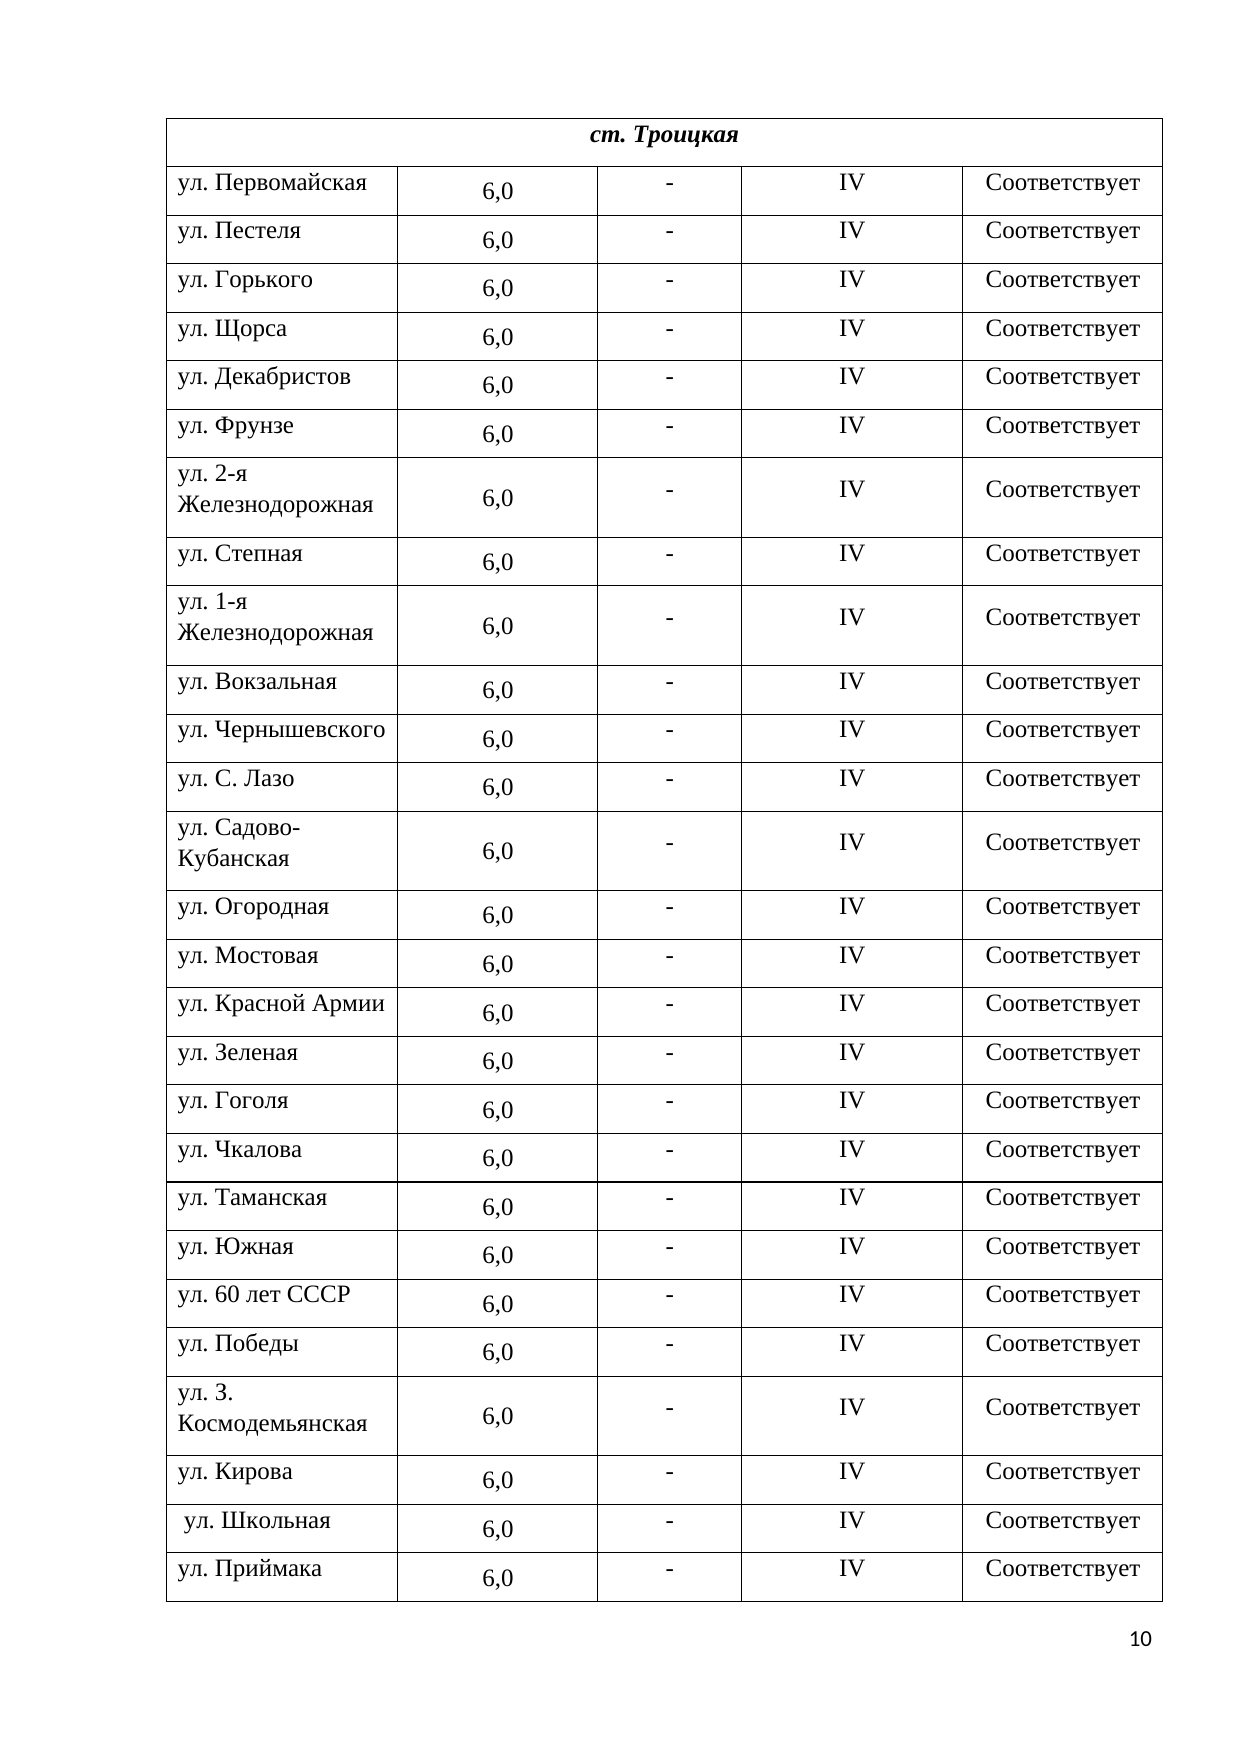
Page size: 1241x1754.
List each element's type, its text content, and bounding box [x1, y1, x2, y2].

table_cell IV [742, 361, 962, 409]
table_cell 6,0 [398, 715, 597, 762]
table_cell - [598, 1377, 741, 1455]
table_cell Соответствует [963, 410, 1162, 457]
table_cell Соответствует [963, 1085, 1162, 1133]
table_cell Соответствует [963, 167, 1162, 214]
table_cell 6,0 [398, 1280, 597, 1327]
table_cell IV [742, 1037, 962, 1084]
table_cell Соответствует [963, 988, 1162, 1036]
table_cell 6,0 [398, 361, 597, 409]
table_cell IV [742, 891, 962, 939]
table_cell - [598, 1231, 741, 1278]
table_cell ул. Зеленая [167, 1037, 397, 1084]
table_cell 6,0 [398, 763, 597, 811]
table_cell ул. Садово-Кубанская [167, 812, 397, 890]
table_cell 6,0 [398, 1377, 597, 1455]
table_cell - [598, 666, 741, 713]
table_cell Соответствует [963, 458, 1162, 537]
table_cell ул. Победы [167, 1328, 397, 1376]
table_cell IV [742, 586, 962, 665]
table_cell - [598, 891, 741, 939]
table_cell - [598, 264, 741, 312]
table_cell ул. Красной Армии [167, 988, 397, 1036]
table_cell 6,0 [398, 264, 597, 312]
table_cell Соответствует [963, 1134, 1162, 1181]
table_cell - [598, 1505, 741, 1552]
table_cell ул. Южная [167, 1231, 397, 1278]
table_cell - [598, 715, 741, 762]
table_cell IV [742, 1553, 962, 1601]
table_cell - [598, 988, 741, 1036]
table_cell IV [742, 988, 962, 1036]
table_cell IV [742, 1456, 962, 1504]
table_cell Соответствует [963, 1183, 1162, 1230]
table_cell - [598, 361, 741, 409]
table_cell ул. Вокзальная [167, 666, 397, 713]
table_cell 6,0 [398, 1183, 597, 1230]
table_cell IV [742, 410, 962, 457]
table_cell - [598, 940, 741, 987]
table_cell Соответствует [963, 1231, 1162, 1278]
table_cell 6,0 [398, 538, 597, 585]
table_cell IV [742, 940, 962, 987]
table_cell Соответствует [963, 264, 1162, 312]
table_cell - [598, 812, 741, 890]
table_cell ул. Первомайская [167, 167, 397, 214]
table_cell IV [742, 1085, 962, 1133]
table_cell Соответствует [963, 1280, 1162, 1327]
table_cell IV [742, 216, 962, 263]
table_cell ул. Чкалова [167, 1134, 397, 1181]
table_cell Соответствует [963, 812, 1162, 890]
table_cell Соответствует [963, 666, 1162, 713]
table_cell Соответствует [963, 1037, 1162, 1084]
table_cell IV [742, 1377, 962, 1455]
table_cell 6,0 [398, 1505, 597, 1552]
table_cell 6,0 [398, 586, 597, 665]
table_cell ул. Мостовая [167, 940, 397, 987]
table_cell IV [742, 763, 962, 811]
table_cell ул. Фрунзе [167, 410, 397, 457]
table_cell - [598, 763, 741, 811]
table_cell 6,0 [398, 1231, 597, 1278]
table_cell ст. Троицкая [167, 119, 1162, 166]
table_cell ул. З. Космодемьянская [167, 1377, 397, 1455]
table_cell - [598, 1456, 741, 1504]
table_cell Соответствует [963, 1505, 1162, 1552]
table_cell ул. Огородная [167, 891, 397, 939]
table_cell - [598, 538, 741, 585]
table_cell 6,0 [398, 1037, 597, 1084]
table_cell IV [742, 313, 962, 360]
table_cell ул. Кирова [167, 1456, 397, 1504]
table_cell Соответствует [963, 586, 1162, 665]
table_cell 6,0 [398, 1134, 597, 1181]
table_cell ул. 1-я Железнодорожная [167, 586, 397, 665]
table_cell ул. Декабристов [167, 361, 397, 409]
table_cell - [598, 1328, 741, 1376]
table_cell ул. 2-я Железнодорожная [167, 458, 397, 537]
table_cell - [598, 1085, 741, 1133]
table_cell ул. Гоголя [167, 1085, 397, 1133]
table_cell 6,0 [398, 1553, 597, 1601]
table_cell 6,0 [398, 812, 597, 890]
table_cell IV [742, 1280, 962, 1327]
table_cell Соответствует [963, 1328, 1162, 1376]
table_cell 6,0 [398, 1085, 597, 1133]
table_cell Соответствует [963, 891, 1162, 939]
table_cell IV [742, 458, 962, 537]
table_cell - [598, 1037, 741, 1084]
table_cell - [598, 1553, 741, 1601]
table_cell 6,0 [398, 940, 597, 987]
table_cell - [598, 313, 741, 360]
table_cell IV [742, 264, 962, 312]
table_cell ул. Степная [167, 538, 397, 585]
table_cell ул. Таманская [167, 1183, 397, 1230]
table_cell - [598, 458, 741, 537]
table_cell ул. 60 лет СССР [167, 1280, 397, 1327]
table_cell Соответствует [963, 538, 1162, 585]
table_cell IV [742, 1183, 962, 1230]
table_cell ул. Чернышевского [167, 715, 397, 762]
table_cell 6,0 [398, 1456, 597, 1504]
table_cell ул. С. Лазо [167, 763, 397, 811]
table_cell IV [742, 1328, 962, 1376]
table_cell - [598, 586, 741, 665]
table_cell Соответствует [963, 940, 1162, 987]
table_cell Соответствует [963, 313, 1162, 360]
table_cell - [598, 1134, 741, 1181]
table_cell 6,0 [398, 458, 597, 537]
table_cell IV [742, 715, 962, 762]
table_cell IV [742, 538, 962, 585]
table_cell IV [742, 1231, 962, 1278]
table_cell Соответствует [963, 715, 1162, 762]
table_cell 6,0 [398, 666, 597, 713]
table_cell - [598, 1280, 741, 1327]
table_cell IV [742, 812, 962, 890]
table_cell - [598, 1183, 741, 1230]
table_cell Соответствует [963, 1456, 1162, 1504]
table_cell ул. Пестеля [167, 216, 397, 263]
table_cell 6,0 [398, 216, 597, 263]
table_cell - [598, 410, 741, 457]
table_cell Соответствует [963, 1553, 1162, 1601]
table_cell IV [742, 167, 962, 214]
table_cell 6,0 [398, 1328, 597, 1376]
table_cell ул. Школьная [167, 1505, 397, 1552]
table_cell Соответствует [963, 361, 1162, 409]
table_cell 6,0 [398, 167, 597, 214]
table_cell 6,0 [398, 988, 597, 1036]
table_cell IV [742, 666, 962, 713]
table_cell ул. Горького [167, 264, 397, 312]
table_cell IV [742, 1134, 962, 1181]
table_cell 6,0 [398, 313, 597, 360]
table_cell - [598, 167, 741, 214]
table_cell ул. Щорса [167, 313, 397, 360]
table_cell 6,0 [398, 891, 597, 939]
table_cell ул. Приймака [167, 1553, 397, 1601]
table_cell Соответствует [963, 1377, 1162, 1455]
table_cell Соответствует [963, 763, 1162, 811]
table_cell - [598, 216, 741, 263]
table_cell 6,0 [398, 410, 597, 457]
table_cell IV [742, 1505, 962, 1552]
table_cell Соответствует [963, 216, 1162, 263]
